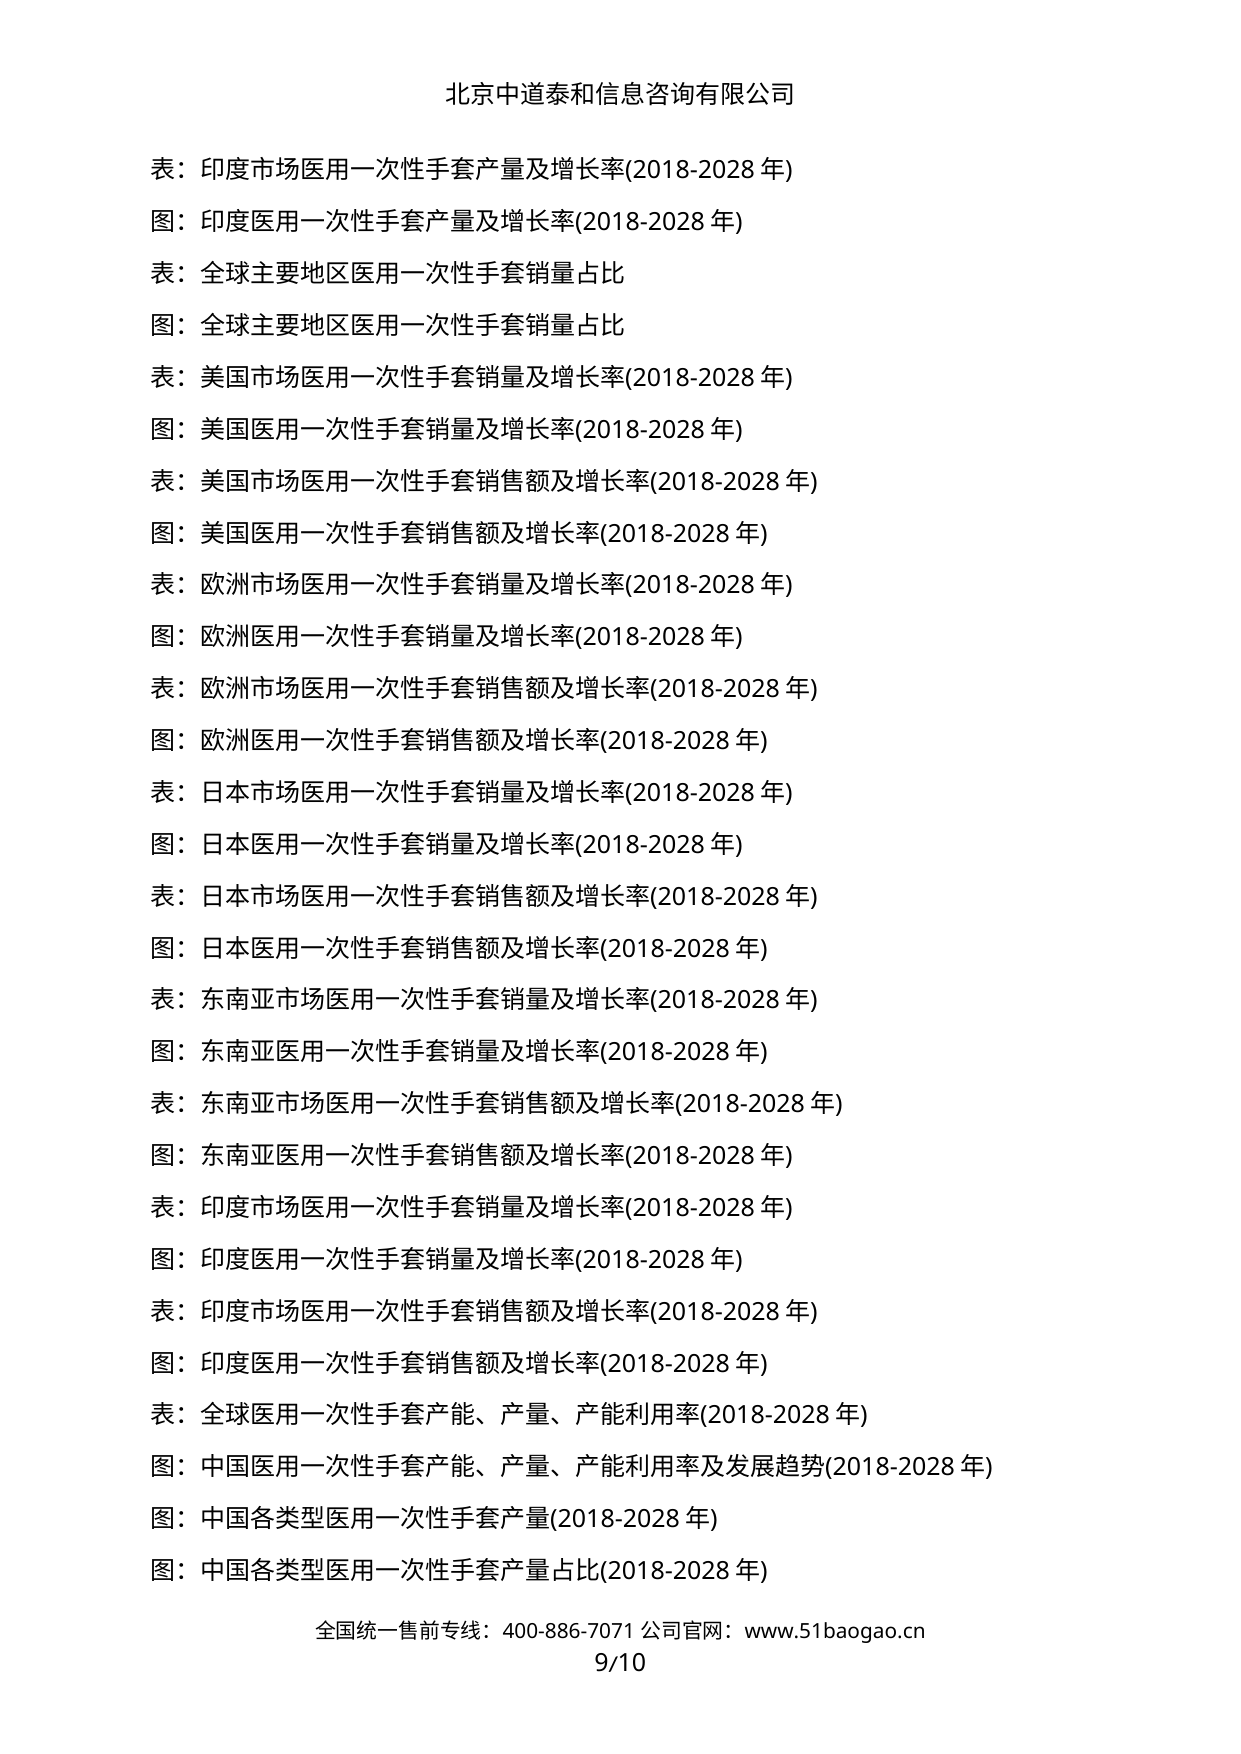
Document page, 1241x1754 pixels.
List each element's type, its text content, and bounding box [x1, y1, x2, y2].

text 图：美国医用一次性手套销量及增长率(2018-2028年) [150, 409, 1090, 446]
text 图：中国各类型医用一次性手套产量(2018-2028年) [150, 1499, 1090, 1535]
text 图：东南亚医用一次性手套销量及增长率(2018-2028年) [150, 1032, 1090, 1068]
text 表：全球医用一次性手套产能、产量、产能利用率(2018-2028年) [150, 1395, 1090, 1431]
text 表：印度市场医用一次性手套销量及增长率(2018-2028年) [150, 1187, 1090, 1224]
text 图：全球主要地区医用一次性手套销量占比 [150, 306, 1090, 342]
text 表：印度市场医用一次性手套产量及增长率(2018-2028年) [150, 150, 1090, 186]
text 图：印度医用一次性手套产量及增长率(2018-2028年) [150, 202, 1090, 238]
text 表：日本市场医用一次性手套销量及增长率(2018-2028年) [150, 772, 1090, 809]
text 图：东南亚医用一次性手套销售额及增长率(2018-2028年) [150, 1136, 1090, 1172]
text 图：中国各类型医用一次性手套产量占比(2018-2028年) [150, 1551, 1090, 1587]
text 表：东南亚市场医用一次性手套销售额及增长率(2018-2028年) [150, 1084, 1090, 1120]
text 图：日本医用一次性手套销售额及增长率(2018-2028年) [150, 928, 1090, 964]
text 图：印度医用一次性手套销售额及增长率(2018-2028年) [150, 1343, 1090, 1379]
text 表：美国市场医用一次性手套销量及增长率(2018-2028年) [150, 357, 1090, 394]
text 图：日本医用一次性手套销量及增长率(2018-2028年) [150, 824, 1090, 861]
text 表：东南亚市场医用一次性手套销量及增长率(2018-2028年) [150, 980, 1090, 1016]
text 图：中国医用一次性手套产能、产量、产能利用率及发展趋势(2018-2028年) [150, 1447, 1090, 1483]
text 表：美国市场医用一次性手套销售额及增长率(2018-2028年) [150, 461, 1090, 497]
text 图：欧洲医用一次性手套销售额及增长率(2018-2028年) [150, 721, 1090, 757]
text 表：印度市场医用一次性手套销售额及增长率(2018-2028年) [150, 1291, 1090, 1327]
text 表：欧洲市场医用一次性手套销量及增长率(2018-2028年) [150, 565, 1090, 601]
text 表：日本市场医用一次性手套销售额及增长率(2018-2028年) [150, 876, 1090, 912]
text 表：全球主要地区医用一次性手套销量占比 [150, 254, 1090, 290]
text 图：印度医用一次性手套销量及增长率(2018-2028年) [150, 1239, 1090, 1276]
text 图：美国医用一次性手套销售额及增长率(2018-2028年) [150, 513, 1090, 549]
text 表：欧洲市场医用一次性手套销售额及增长率(2018-2028年) [150, 669, 1090, 705]
text 图：欧洲医用一次性手套销量及增长率(2018-2028年) [150, 617, 1090, 653]
